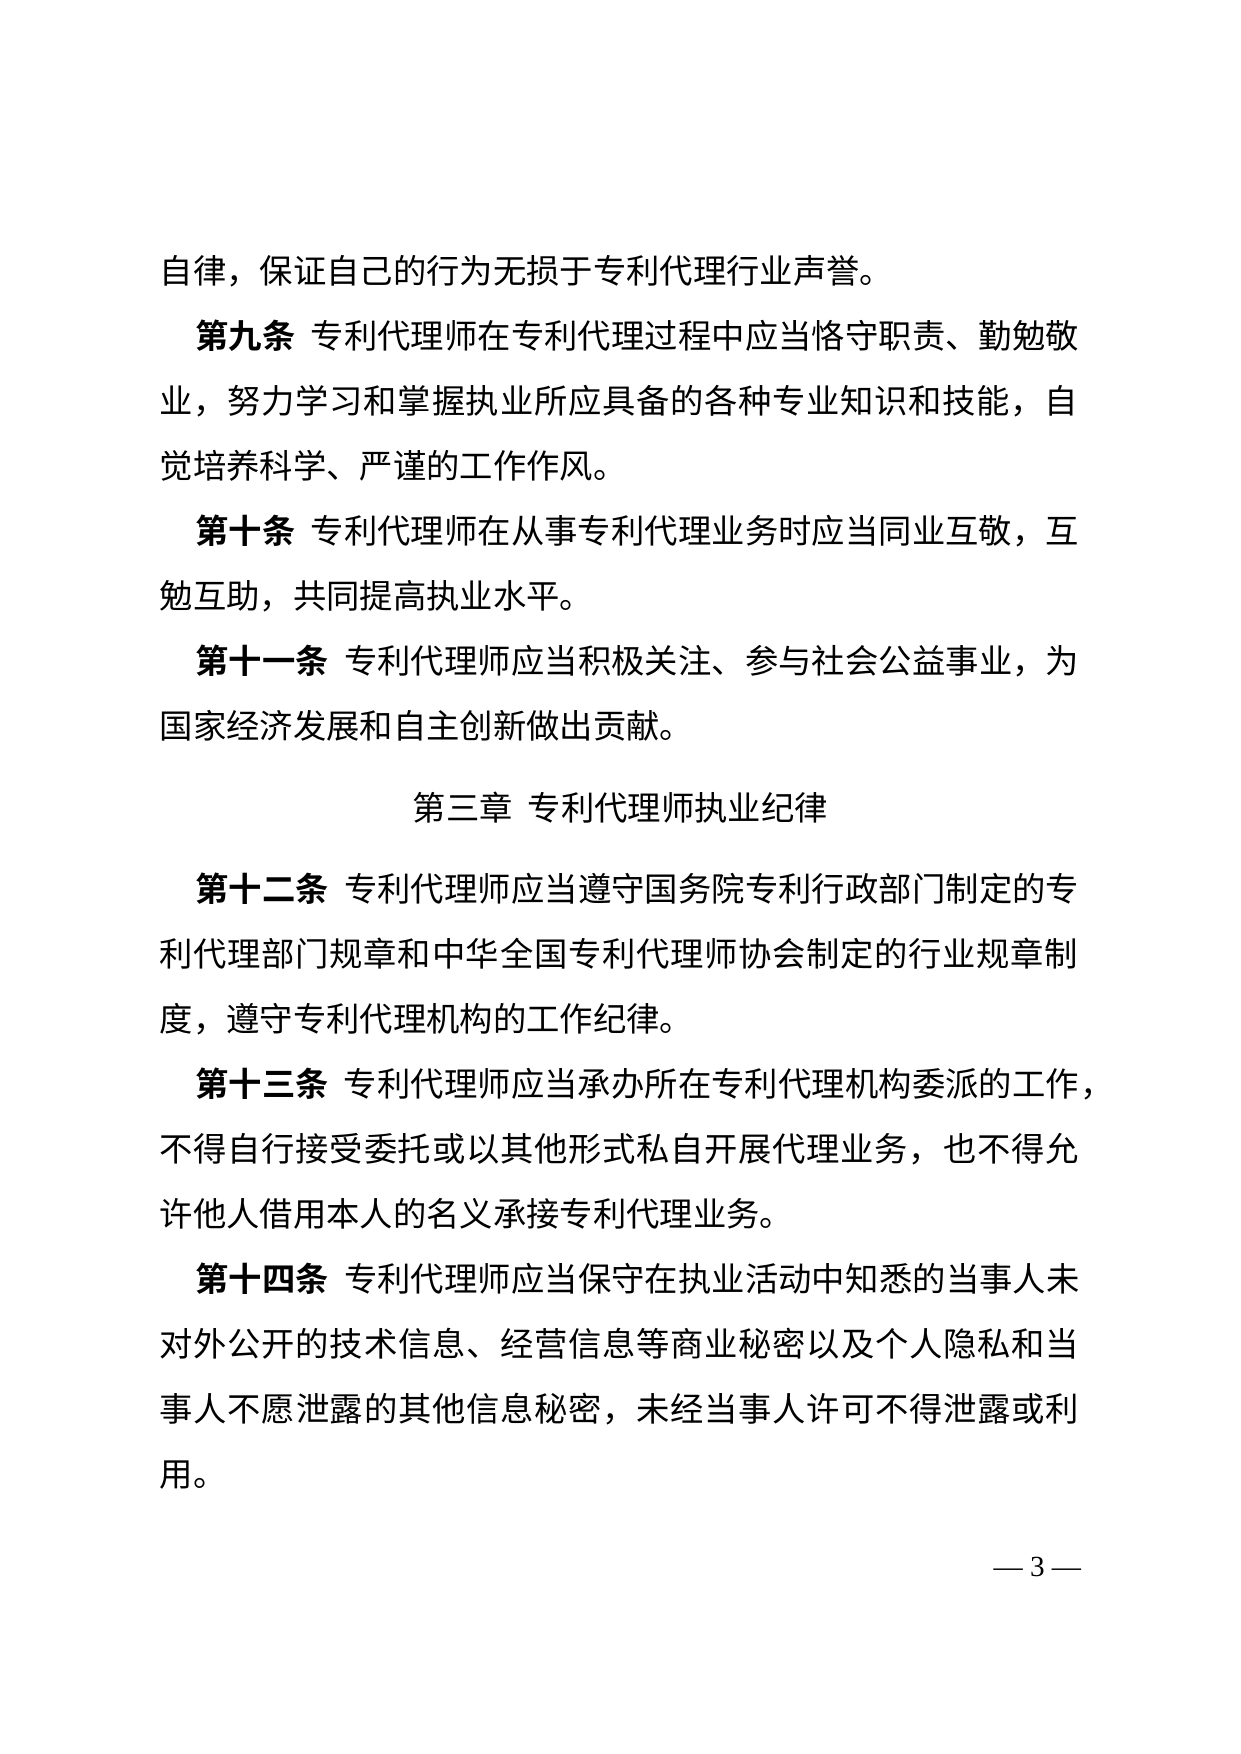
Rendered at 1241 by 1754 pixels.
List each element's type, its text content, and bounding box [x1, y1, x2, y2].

text 第十三条 专利代理师应当承办所在专利代理机构委派的工作，不得自行接受委托或以其他形式私自开展代理业务，也不得允许他人借用本人的名义承接专利代理业务。 [159, 1049, 1081, 1244]
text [159, 237, 1081, 302]
text 第十一条 专利代理师应当积极关注、参与社会公益事业，为国家经济发展和自主创新做出贡献。 [159, 627, 1081, 757]
text 第十四条 专利代理师应当保守在执业活动中知悉的当事人未对外公开的技术信息、经营信息等商业秘密以及个人隐私和当事人不愿泄露的其他信息秘密，未经当事人许可不得泄露或利用。 [159, 1244, 1081, 1504]
text 第三章 专利代理师执业纪律 [159, 773, 1081, 838]
text 第十条 专利代理师在从事专利代理业务时应当同业互敬，互勉互助，共同提高执业水平。 [159, 497, 1081, 627]
text 第十二条 专利代理师应当遵守国务院专利行政部门制定的专利代理部门规章和中华全国专利代理师协会制定的行业规章制度，遵守专利代理机构的工作纪律。 [159, 854, 1081, 1049]
text 第九条 专利代理师在专利代理过程中应当恪守职责、勤勉敬业，努力学习和掌握执业所应具备的各种专业知识和技能，自觉培养科学、严谨的工作作风。 [159, 302, 1081, 497]
